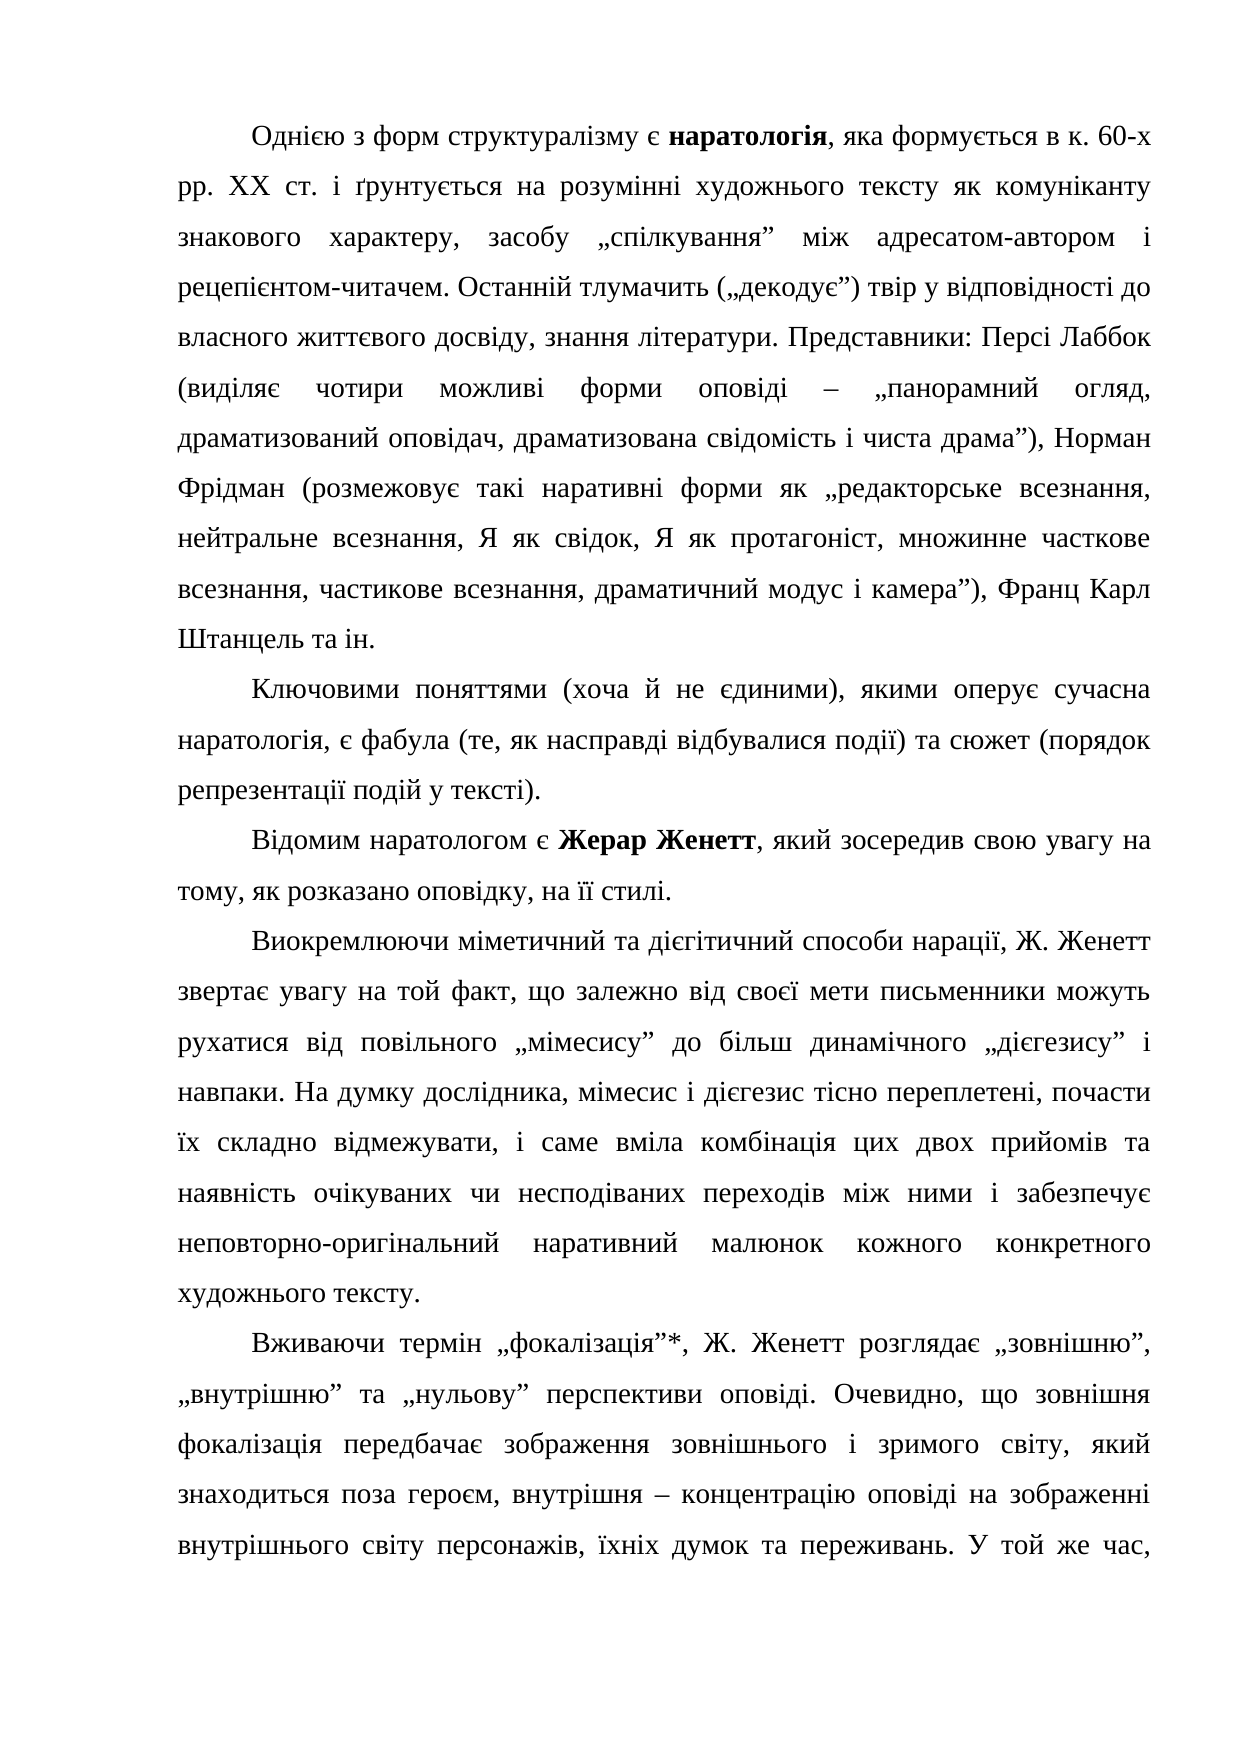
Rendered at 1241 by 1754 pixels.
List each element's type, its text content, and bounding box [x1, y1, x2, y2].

text Відомим наратологом є Жерар Женетт, який зосередив свою увагу на тому, як розказано оповідку, на її стилі. [177, 822, 1152, 906]
text Виокремлюючи міметичний та дієгітичний способи нарації, Ж. Женетт звертає увагу на той факт, що залежно від своєї мети письменники можуть рухатися від повільного „мімесису” до більш динамічного „дієгезису” і навпаки. На думку дослідника, мімесис і дієгезис тісно переплетені, почасти їх складно відмежувати, і саме вміла комбінація цих двох прийомів та наявність очікуваних чи несподіваних переходів між ними і забезпечує неповторно-оригінальний наративний малюнок кожного конкретного художнього тексту. [177, 923, 1152, 1309]
text Однією з форм структуралізму є наратологія, яка формується в к. 60-х рр. ХХ ст. і ґрунтується на розумінні художнього тексту як комуніканту знакового характеру, засобу „спілкування” між адресатом-автором і рецепієнтом-читачем. Останній тлумачить („декодує”) твір у відповідності до власного життєвого досвіду, знання літератури. Представники: Персі Лаббок (виділяє чотири можливі форми оповіді – „панорамний огляд, драматизований оповідач, драматизована свідомість і чиста драма”), Норман Фрідман (розмежовує такі наративні форми як „редакторське всезнання, нейтральне всезнання, Я як свідок, Я як протагоніст, множинне часткове всезнання, частикове всезнання, драматичний модус і камера”), Франц Карл Штанцель та ін. [177, 118, 1152, 655]
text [177, 1326, 1152, 1560]
text Ключовими поняттями (хоча й не єдиними), якими оперує сучасна наратологія, є фабула (те, як насправді відбувалися події) та сюжет (порядок репрезентації подій у тексті). [177, 672, 1152, 806]
